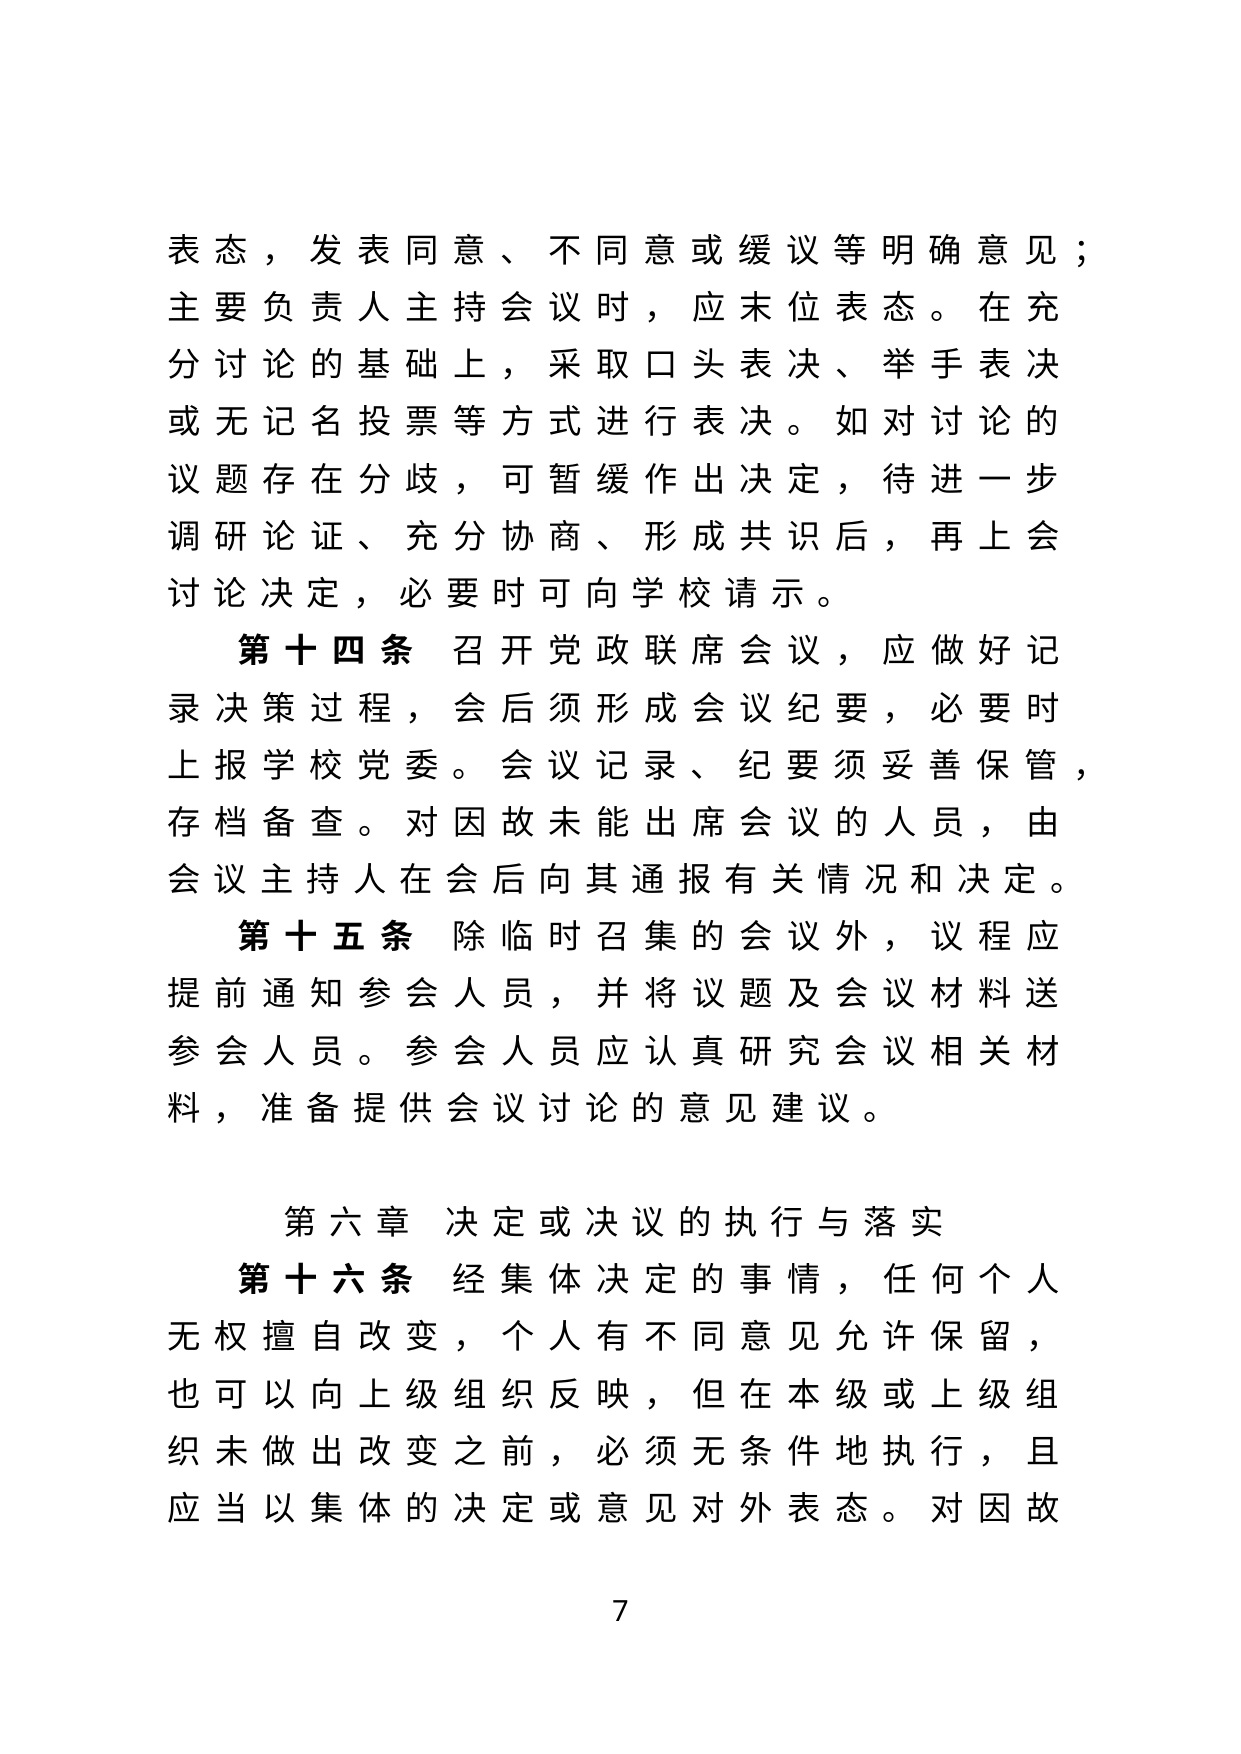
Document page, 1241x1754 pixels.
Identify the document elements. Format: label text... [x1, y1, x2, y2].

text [167, 1249, 1073, 1534]
text 第六章 决定或决议的执行与落实 [167, 1191, 1073, 1249]
text 第十五条 除临时召集的会议外，议程应提前通知参会人员，并将议题及会议材料送参会人员。参会人员应认真研究会议相关材料，准备提供会议讨论的意见建议。 [167, 906, 1073, 1134]
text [167, 219, 1073, 619]
text 第十四条 召开党政联席会议，应做好记录决策过程，会后须形成会议纪要，必要时上报学校党委。会议记录、纪要须妥善保管，存档备查。对因故未能出席会议的人员，由会议主持人在会后向其通报有关情况和决定。 [167, 619, 1073, 906]
